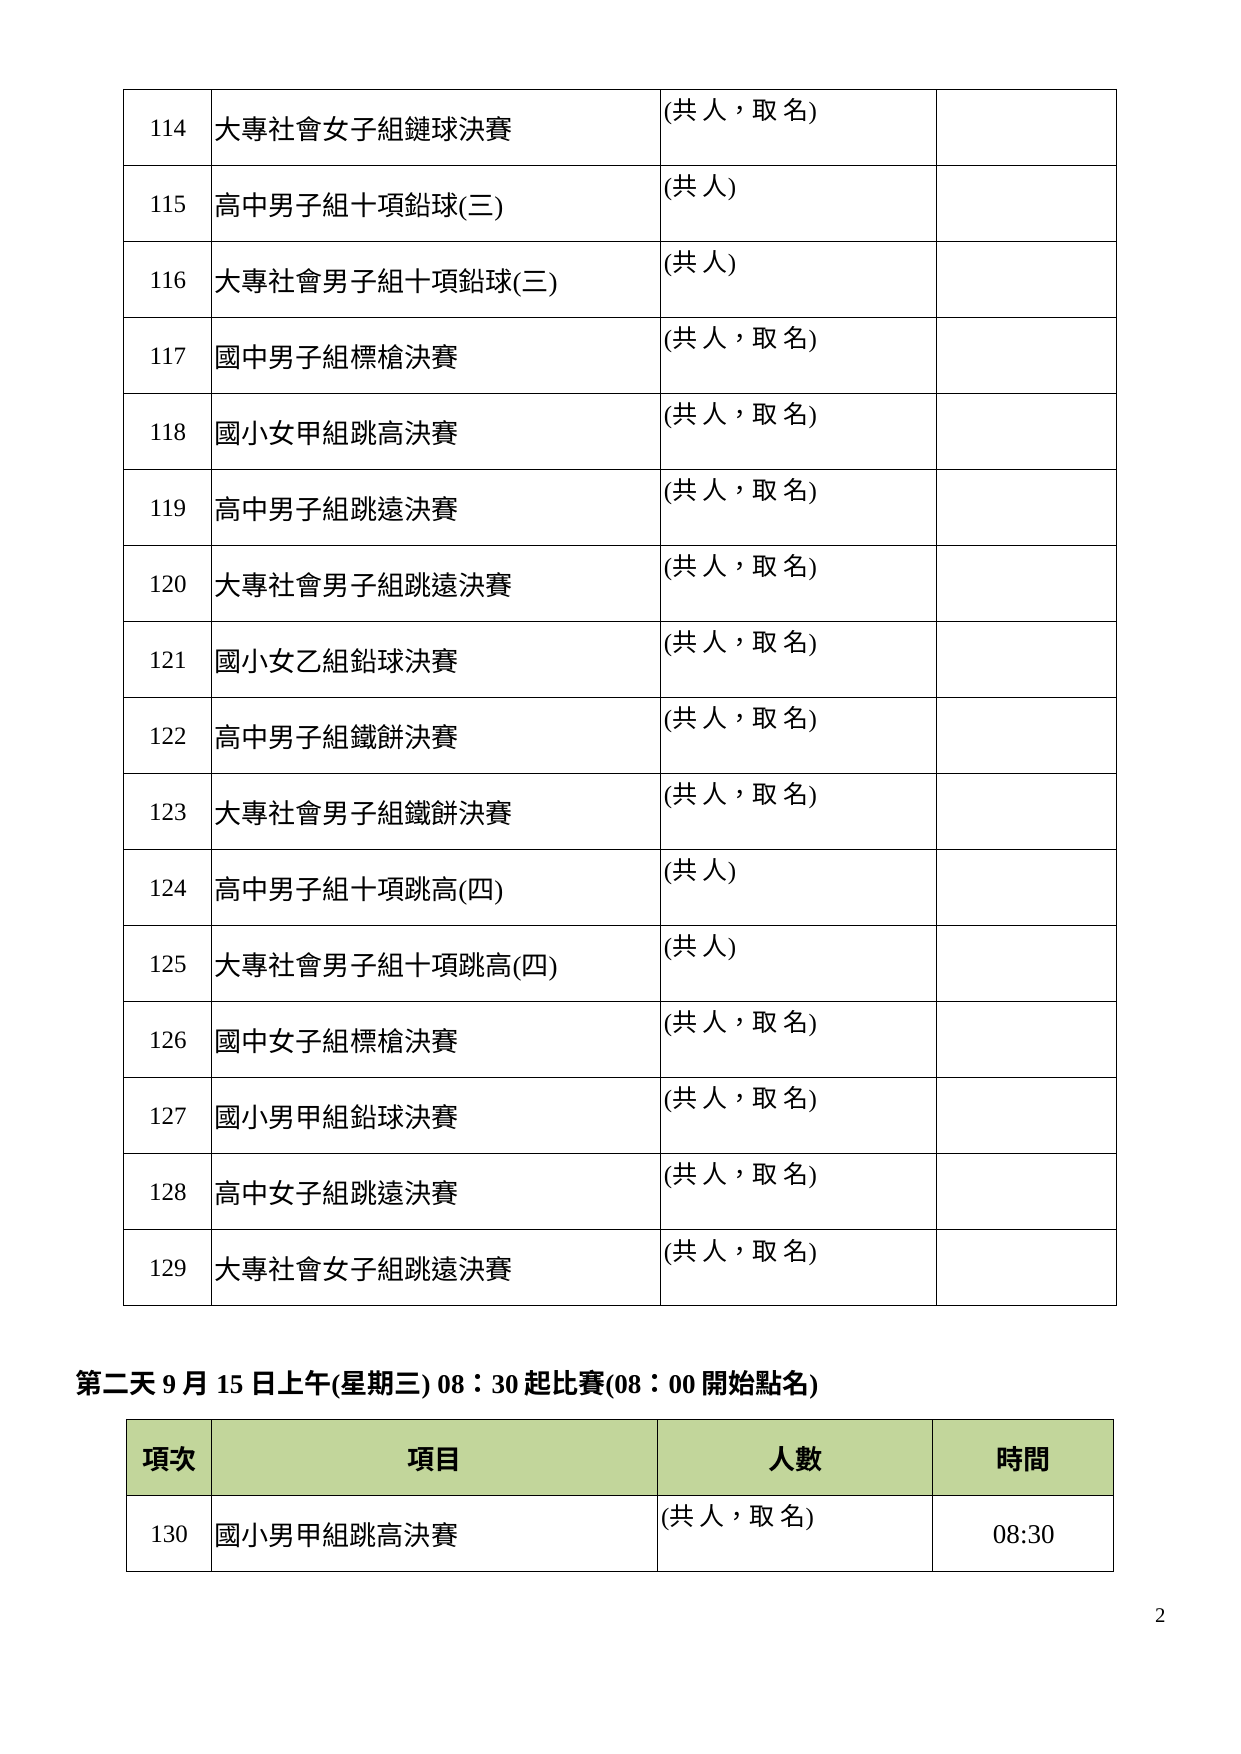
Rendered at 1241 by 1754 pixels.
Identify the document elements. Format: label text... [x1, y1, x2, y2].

table_cell 高中女子組跳遠決賽 [212, 1154, 660, 1229]
table_header 項次 [127, 1420, 211, 1495]
table_cell 國中男子組標槍決賽 [212, 318, 660, 393]
table_cell 124 [124, 850, 211, 925]
table_cell (共 人) [661, 166, 936, 241]
table_cell [937, 774, 1116, 849]
table_cell 130 [127, 1496, 211, 1571]
table_cell (共 人，取 名) [661, 470, 936, 545]
table_cell 08:30 [933, 1496, 1113, 1571]
table_cell 大專社會男子組跳遠決賽 [212, 546, 660, 621]
table_cell [937, 1078, 1116, 1153]
table_cell 大專社會男子組十項鉛球(三) [212, 242, 660, 317]
table_cell 大專社會女子組跳遠決賽 [212, 1230, 660, 1305]
table_cell (共 人) [661, 242, 936, 317]
table_cell 國小女乙組鉛球決賽 [212, 622, 660, 697]
table_cell [937, 1230, 1116, 1305]
table_cell [937, 242, 1116, 317]
table_cell [937, 90, 1116, 165]
table_cell (共 人，取 名) [661, 698, 936, 773]
table_cell [937, 394, 1116, 469]
table_cell 119 [124, 470, 211, 545]
table_cell 國小男甲組跳高決賽 [212, 1496, 657, 1571]
table_cell (共 人，取 名) [661, 546, 936, 621]
table_cell [937, 318, 1116, 393]
table_cell 116 [124, 242, 211, 317]
table_header 項目 [212, 1420, 657, 1495]
table_cell 123 [124, 774, 211, 849]
table_cell (共 人，取 名) [658, 1496, 932, 1571]
table_cell 國小女甲組跳高決賽 [212, 394, 660, 469]
table_cell (共 人，取 名) [661, 1154, 936, 1229]
table_cell (共 人) [661, 926, 936, 1001]
table_cell (共 人，取 名) [661, 318, 936, 393]
table_cell 高中男子組跳遠決賽 [212, 470, 660, 545]
table_cell 高中男子組十項鉛球(三) [212, 166, 660, 241]
table_cell (共 人，取 名) [661, 1002, 936, 1077]
table_cell 126 [124, 1002, 211, 1077]
table_cell 國中女子組標槍決賽 [212, 1002, 660, 1077]
table_cell [937, 166, 1116, 241]
table_cell (共 人，取 名) [661, 1078, 936, 1153]
table_cell 120 [124, 546, 211, 621]
table_cell (共 人，取 名) [661, 394, 936, 469]
table_cell [937, 926, 1116, 1001]
table_cell 127 [124, 1078, 211, 1153]
table_cell 國小男甲組鉛球決賽 [212, 1078, 660, 1153]
table_cell [937, 622, 1116, 697]
table_cell [937, 698, 1116, 773]
text 第二天 9 月 15 日上午(星期三) 08：30起比賽(08：00開始點名) [75, 1344, 1165, 1419]
table_cell 114 [124, 90, 211, 165]
table_cell 125 [124, 926, 211, 1001]
table_cell [937, 1002, 1116, 1077]
table_header 人數 [658, 1420, 932, 1495]
table_cell 118 [124, 394, 211, 469]
table_cell 129 [124, 1230, 211, 1305]
table_cell (共 人) [661, 850, 936, 925]
table_cell 高中男子組十項跳高(四) [212, 850, 660, 925]
table_cell 高中男子組鐵餅決賽 [212, 698, 660, 773]
table_cell [937, 850, 1116, 925]
table_cell 大專社會男子組鐵餅決賽 [212, 774, 660, 849]
table_cell [937, 546, 1116, 621]
table_cell (共 人，取 名) [661, 622, 936, 697]
table_cell 117 [124, 318, 211, 393]
table_cell 128 [124, 1154, 211, 1229]
table_cell [937, 1154, 1116, 1229]
table_cell (共 人，取 名) [661, 1230, 936, 1305]
table_cell 121 [124, 622, 211, 697]
table_cell 115 [124, 166, 211, 241]
table_cell 大專社會男子組十項跳高(四) [212, 926, 660, 1001]
table_cell (共 人，取 名) [661, 774, 936, 849]
table_cell 大專社會女子組鏈球決賽 [212, 90, 660, 165]
table_cell [937, 470, 1116, 545]
table_header 時間 [933, 1420, 1113, 1495]
table_cell (共 人，取 名) [661, 90, 936, 165]
table_cell 122 [124, 698, 211, 773]
